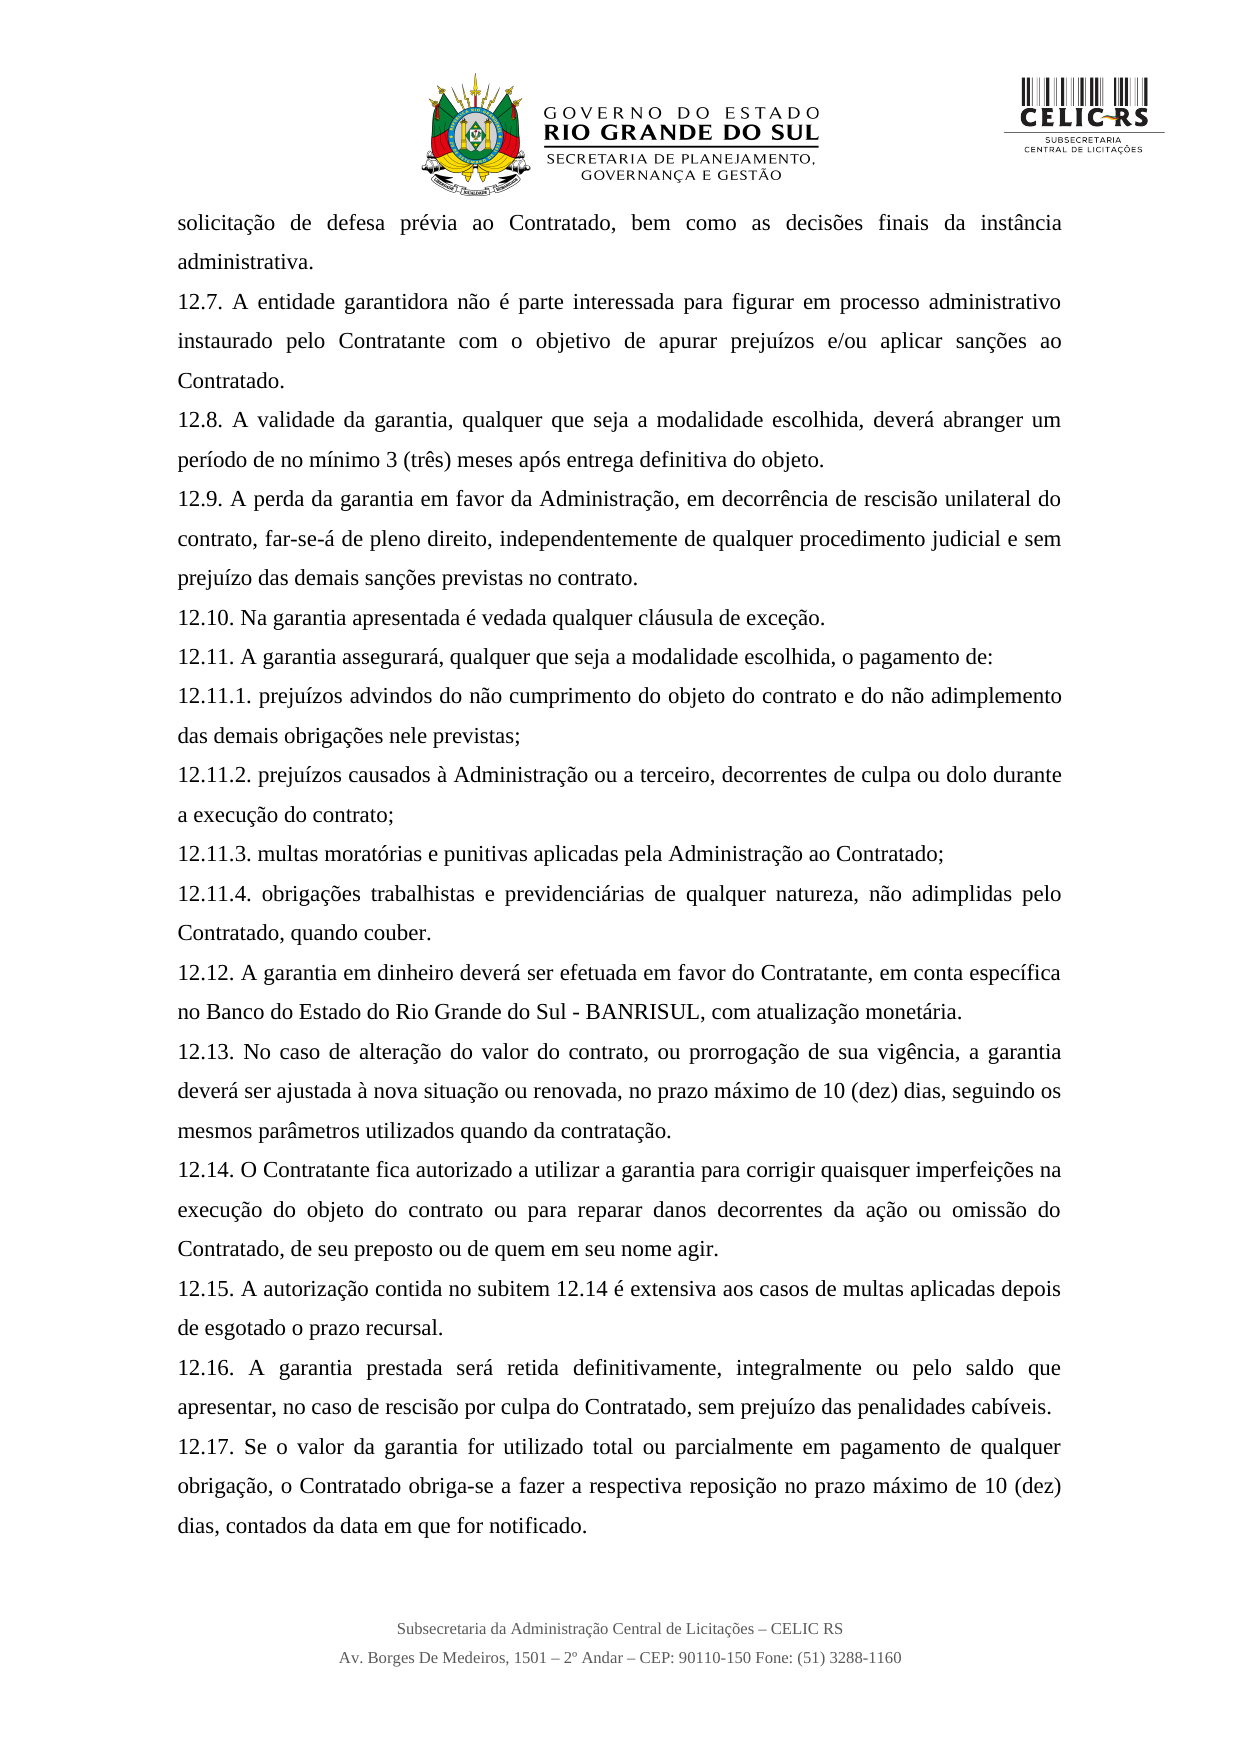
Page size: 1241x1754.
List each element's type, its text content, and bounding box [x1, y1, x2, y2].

text 12.17. Se o valor da garantia for utilizado total ou parcialmente em pagamento de qualquer obrigação, o Contratado obriga-se a fazer a respectiva reposição no prazo máximo de 10 (dez) dias, contados da data em que for notificado. [177, 1433, 1063, 1538]
text 12.10. Na garantia apresentada é vedada qualquer cláusula de exceção. [177, 604, 1063, 630]
picture [421, 73, 819, 196]
text 12.11.3. multas moratórias e punitivas aplicadas pela Administração ao Contratado; [177, 841, 1063, 867]
picture [1001, 72, 1167, 158]
text 12.11. A garantia assegurará, qualquer que seja a modalidade escolhida, o pagamento de: [177, 643, 1063, 669]
text 12.11.1. prejuízos advindos do não cumprimento do objeto do contrato e do não adimplemento das demais obrigações nele previstas; [177, 683, 1063, 748]
text 12.15. A autorização contida no subitem 12.14 é extensiva aos casos de multas aplicadas depois de esgotado o prazo recursal. [177, 1275, 1063, 1341]
text 12.13. No caso de alteração do valor do contrato, ou prorrogação de sua vigência, a garantia deverá ser ajustada à nova situação ou renovada, no prazo máximo de 10 (dez) dias, seguindo os mesmos parâmetros utilizados quando da contratação. [177, 1038, 1063, 1143]
text 12.12. A garantia em dinheiro deverá ser efetuada em favor do Contratante, em conta específica no Banco do Estado do Rio Grande do Sul - BANRISUL, com atualização monetária. [177, 959, 1063, 1025]
text 12.7. A entidade garantidora não é parte interessada para figurar em processo administrativo instaurado pelo Contratante com o objetivo de apurar prejuízos e/ou aplicar sanções ao Contratado. [177, 288, 1063, 393]
text 12.9. A perda da garantia em favor da Administração, em decorrência de rescisão unilateral do contrato, far-se-á de pleno direito, independentemente de qualquer procedimento judicial e sem prejuízo das demais sanções previstas no contrato. [177, 485, 1063, 591]
text 12.14. O Contratante fica autorizado a utilizar a garantia para corrigir quaisquer imperfeições na execução do objeto do contrato ou para reparar danos decorrentes da ação ou omissão do Contratado, de seu preposto ou de quem em seu nome agir. [177, 1156, 1063, 1262]
text 12.8. A validade da garantia, qualquer que seja a modalidade escolhida, deverá abranger um período de no mínimo 3 (três) meses após entrega definitiva do objeto. [177, 406, 1063, 472]
text 12.16. A garantia prestada será retida definitivamente, integralmente ou pelo saldo que apresentar, no caso de rescisão por culpa do Contratado, sem prejuízo das penalidades cabíveis. [177, 1354, 1063, 1419]
text 12.11.2. prejuízos causados à Administração ou a terceiro, decorrentes de culpa ou dolo durante a execução do contrato; [177, 762, 1063, 827]
text 12.11.4. obrigações trabalhistas e previdenciárias de qualquer natureza, não adimplidas pelo Contratado, quando couber. [177, 880, 1063, 946]
